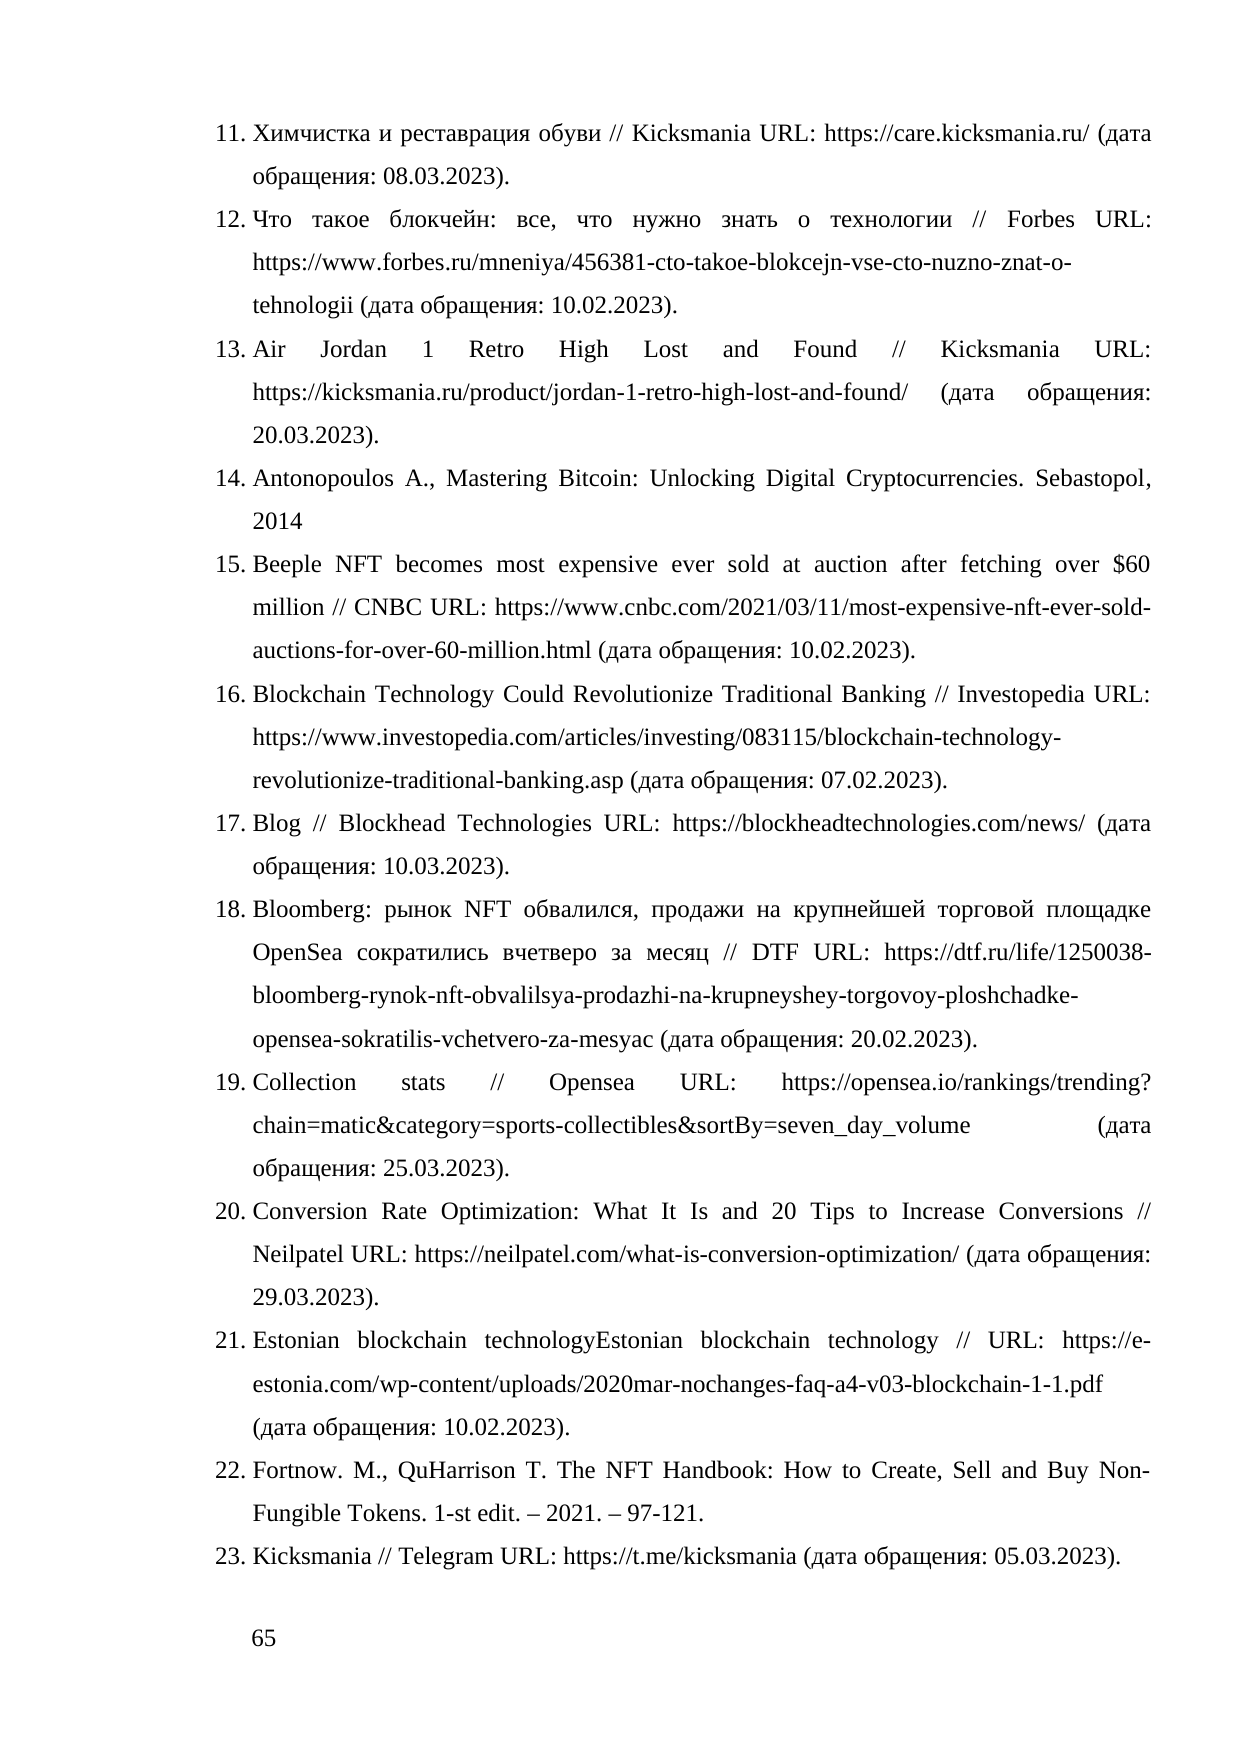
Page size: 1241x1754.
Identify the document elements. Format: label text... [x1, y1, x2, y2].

list Conversion Rate Optimization: What It Is and 20 Tips to Increase Conversions // Neilpatel URL: https://neilpatel.com/what-is-conversion-optimization/ (дата обращения: 29.03.2023). [215, 1196, 1152, 1311]
list Antonopoulos A., Mastering Bitcoin: Unlocking Digital Cryptocurrencies. Sebastopol, 2014 [215, 463, 1152, 535]
list Bloomberg: рынок NFT обвалился, продажи на крупнейшей торговой площадке OpenSea сократились вчетверо за месяц // DTF URL: https://dtf.ru/life/1250038-bloomberg-rynok-nft-obvalilsya-prodazhi-na-krupneyshey-torgovoy-ploshchadke-opensea-sokratilis-vchetvero-za-mesyac (дата обращения: 20.02.2023). [215, 894, 1152, 1052]
list Fortnow. M., QuHarrison T. The NFT Handbook: How to Create, Sell and Buy Non-Fungible Tokens. 1-st edit. – 2021. – 97-121. [215, 1455, 1152, 1527]
list Estonian blockchain technologyEstonian blockchain technology // URL: https://e-estonia.com/wp-content/uploads/2020mar-nochanges-faq-a4-v03-blockchain-1-1.pdf (дата обращения: 10.02.2023). [215, 1326, 1152, 1441]
list Beeple NFT becomes most expensive ever sold at auction after fetching over $60 million // CNBC URL: https://www.cnbc.com/2021/03/11/most-expensive-nft-ever-sold-auctions-for-over-60-million.html (дата обращения: 10.02.2023). [215, 549, 1152, 664]
list Collection stats // Opensea URL: https://opensea.io/rankings/trending?chain=matic&category=sports-collectibles&sortBy=seven_day_volume (дата обращения: 25.03.2023). [215, 1067, 1152, 1182]
list Что такое блокчейн: все, что нужно знать о технологии // Forbes URL: https://www.forbes.ru/mneniya/456381-cto-takoe-blokcejn-vse-cto-nuzno-znat-o-tehnologii (дата обращения: 10.02.2023). [215, 204, 1152, 319]
list Химчистка и реставрация обуви // Kicksmania URL: https://care.kicksmania.ru/ (дата обращения: 08.03.2023). [215, 118, 1152, 190]
list Kicksmania // Telegram URL: https://t.me/kicksmania (дата обращения: 05.03.2023). [215, 1541, 1152, 1570]
list Blockchain Technology Could Revolutionize Traditional Banking // Investopedia URL: https://www.investopedia.com/articles/investing/083115/blockchain-technology-revolutionize-traditional-banking.asp (дата обращения: 07.02.2023). [215, 679, 1152, 794]
list Air Jordan 1 Retro High Lost and Found // Kicksmania URL: https://kicksmania.ru/product/jordan-1-retro-high-lost-and-found/ (дата обращения: 20.03.2023). [215, 334, 1152, 449]
list Blog // Blockhead Technologies URL: https://blockheadtechnologies.com/news/ (дата обращения: 10.03.2023). [215, 808, 1152, 880]
